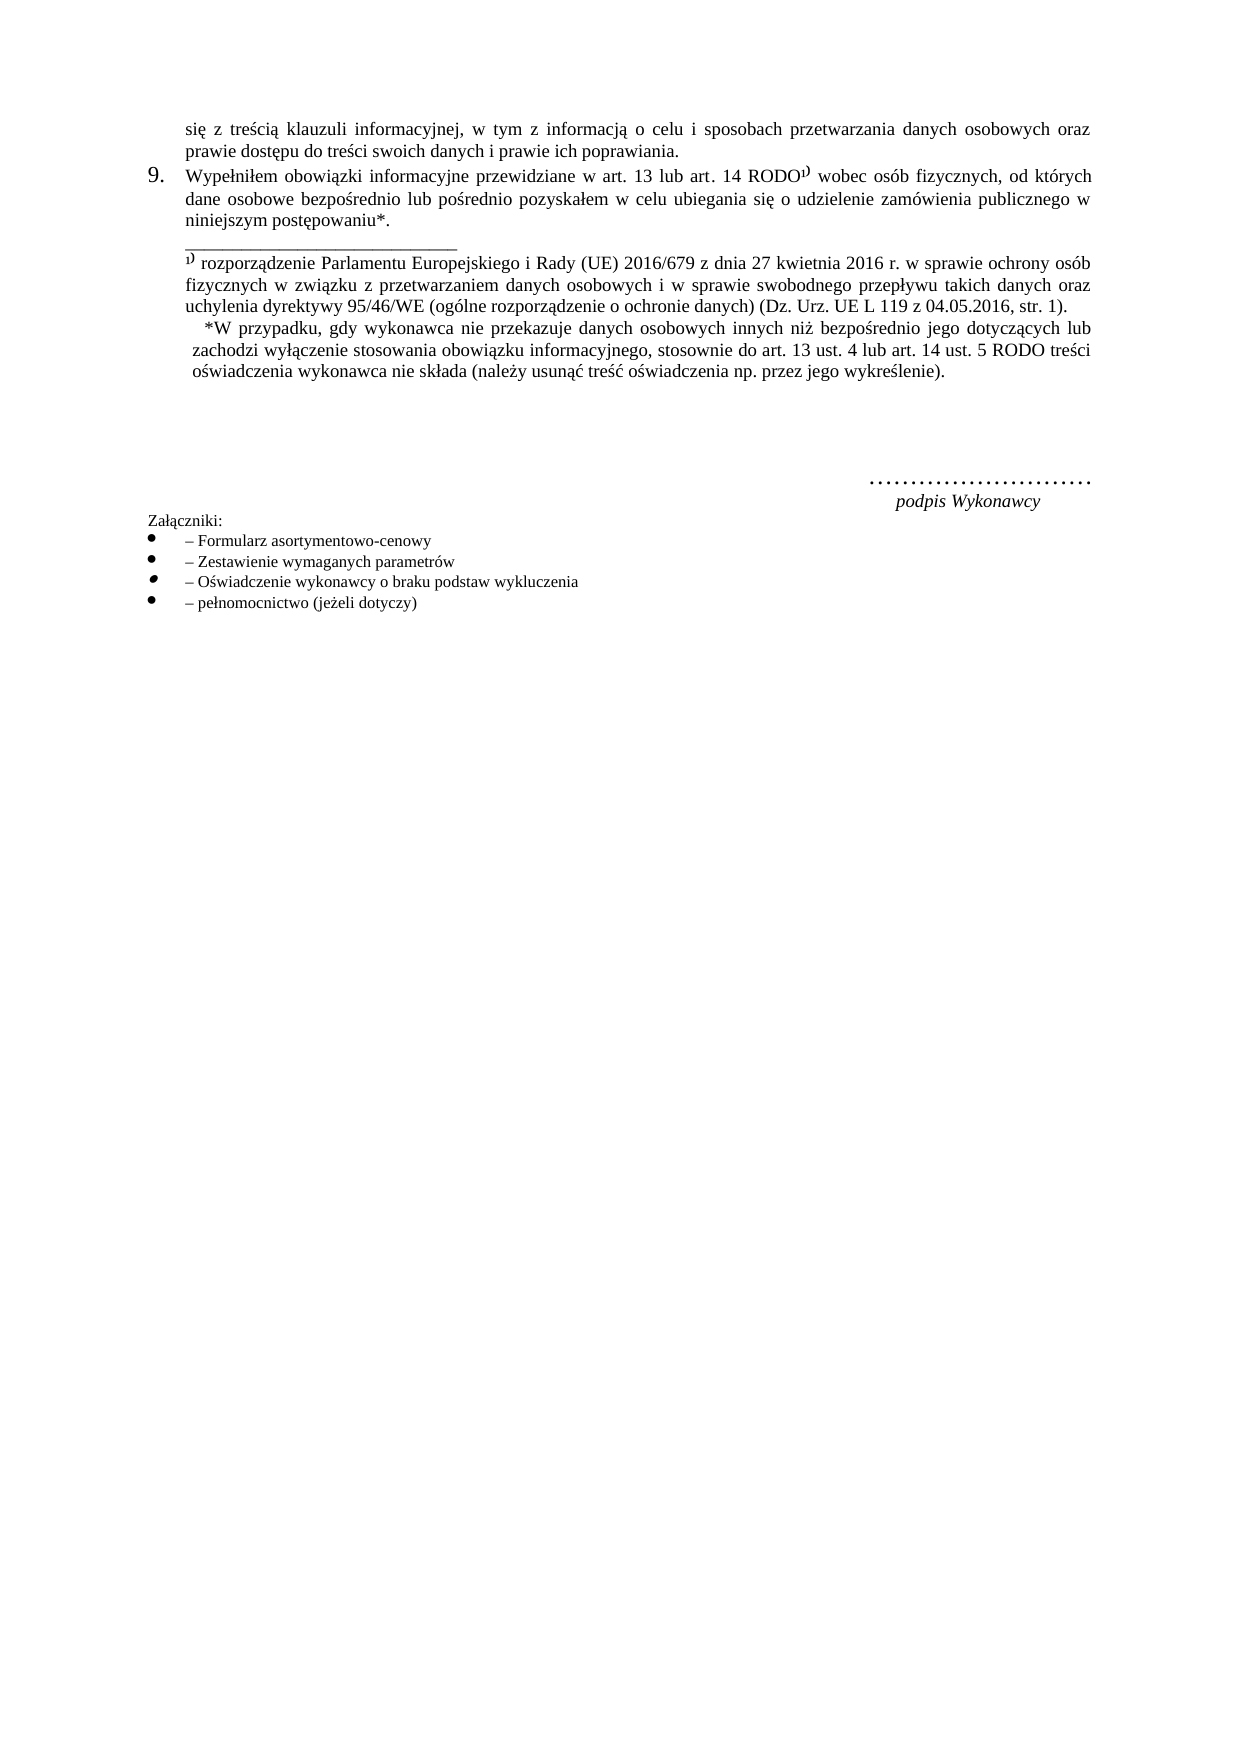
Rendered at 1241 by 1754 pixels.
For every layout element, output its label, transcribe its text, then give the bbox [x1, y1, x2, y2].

list – pełnomocnictwo (jeżeli dotyczy) [148, 593, 1093, 613]
text podpis Wykonawcy [148, 489, 1093, 511]
list Wypełniłem obowiązki informacyjne przewidziane w art. 13 lub art. 14 RODO¹⁾ wobec osób fizycznych, od których dane osobowe bezpośrednio lub pośrednio pozyskałem w celu ubiegania się o udzielenie zamówienia publicznego w niniejszym postępowaniu*. [148, 161, 1093, 231]
list – Zestawienie wymaganych parametrów [148, 551, 1093, 572]
text _____________________________ [185, 231, 1093, 252]
text *W przypadku, gdy wykonawca nie przekazuje danych osobowych innych niż bezpośrednio jego dotyczących lub zachodzi wyłączenie stosowania obowiązku informacyjnego, stosownie do art. 13 ust. 4 lub art. 14 ust. 5 RODO treści oświadczenia wykonawca nie składa (należy usunąć treść oświadczenia np. przez jego wykreślenie). [148, 317, 1093, 382]
text ……………………… [148, 461, 1093, 489]
text ¹⁾ rozporządzenie Parlamentu Europejskiego i Rady (UE) 2016/679 z dnia 27 kwietnia 2016 r. w sprawie ochrony osób fizycznych w związku z przetwarzaniem danych osobowych i w sprawie swobodnego przepływu takich danych oraz uchylenia dyrektywy 95/46/WE (ogólne rozporządzenie o ochronie danych) (Dz. Urz. UE L 119 z 04.05.2016, str. 1). [185, 252, 1093, 317]
list – Oświadczenie wykonawcy o braku podstaw wykluczenia [148, 572, 1093, 593]
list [148, 118, 1093, 161]
text Załączniki: [148, 511, 1093, 530]
list – Formularz asortymentowo-cenowy [148, 530, 1093, 551]
